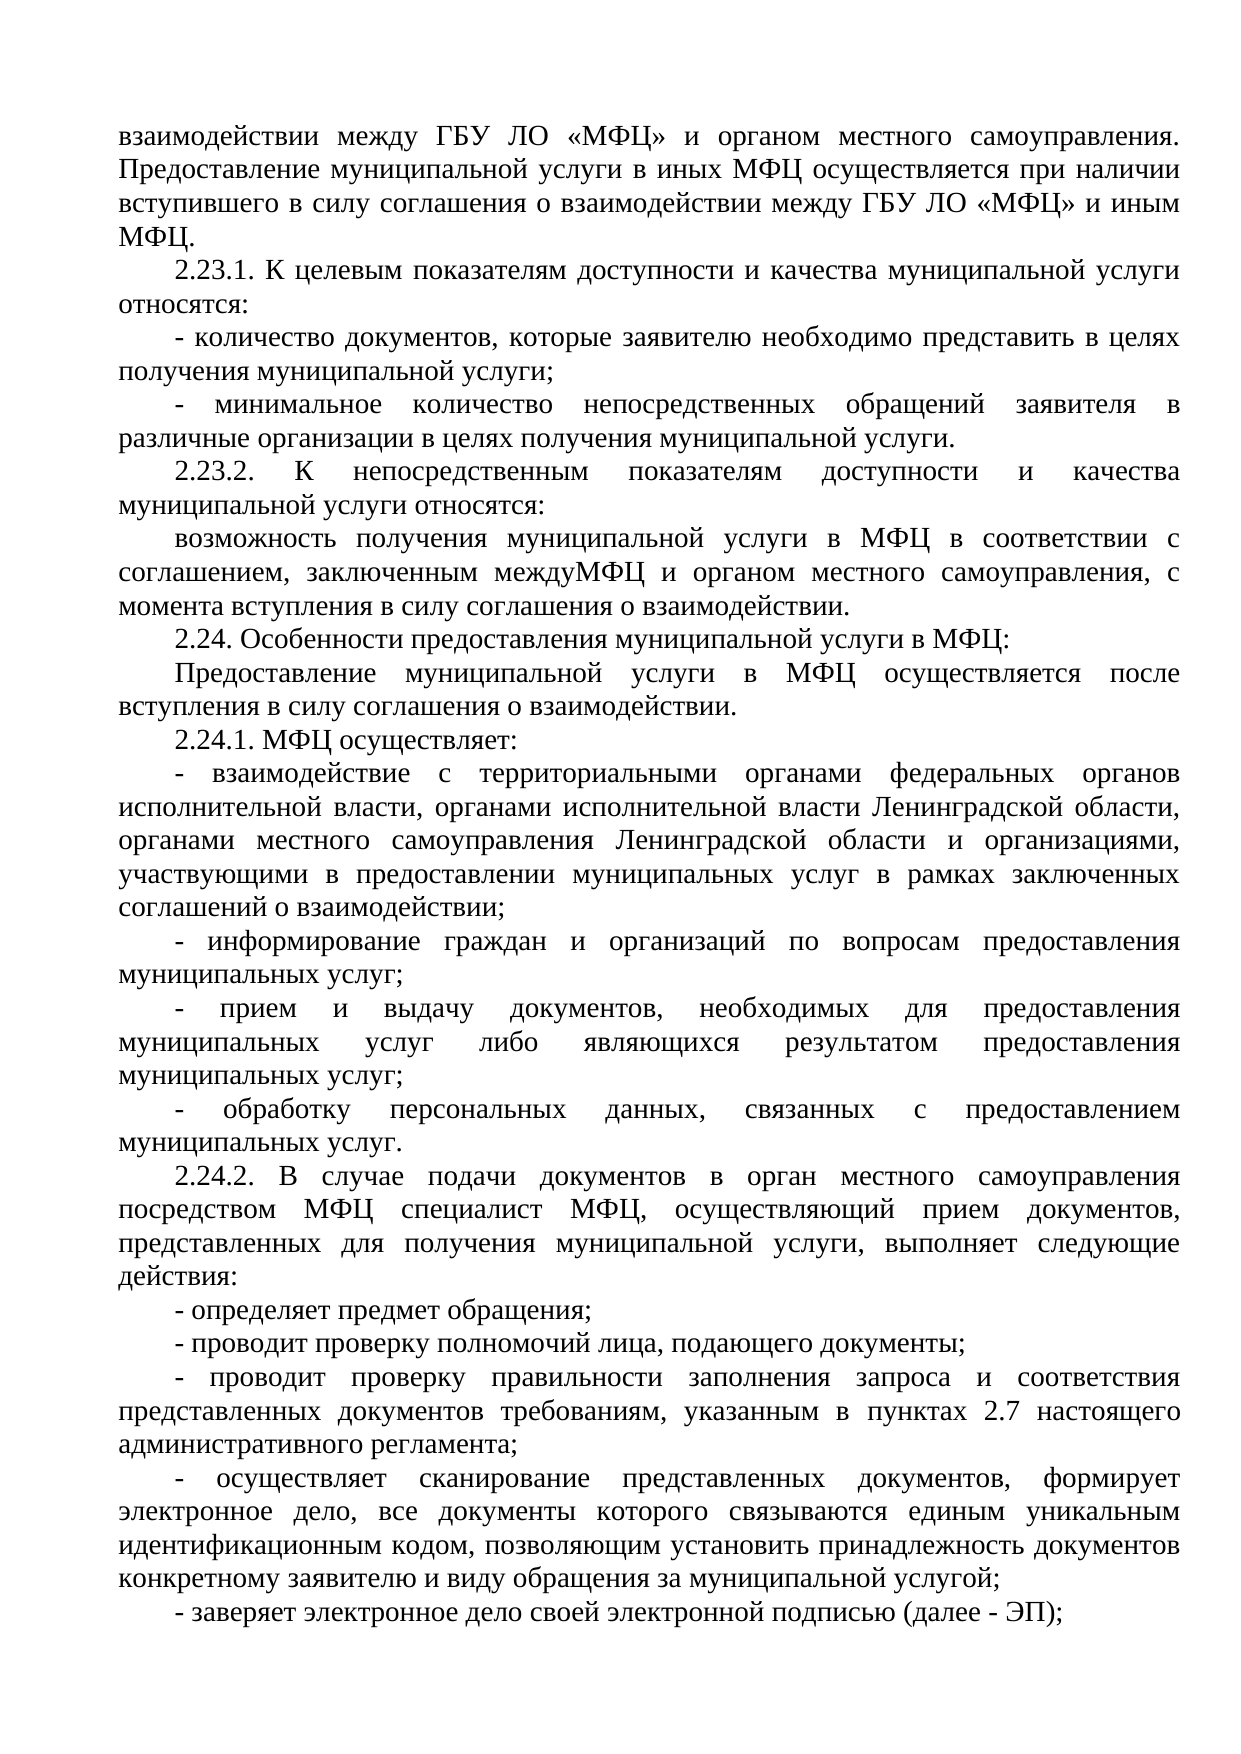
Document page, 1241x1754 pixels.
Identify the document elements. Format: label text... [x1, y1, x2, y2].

text - взаимодействие с территориальными органами федеральных органов исполнительной власти, органами исполнительной власти Ленинградской области, органами местного самоуправления Ленинградской области и организациями, участвующими в предоставлении муниципальных услуг в рамках заключенных соглашений о взаимодействии; [118, 755, 1181, 923]
text - проводит проверку правильности заполнения запроса и соответствия представленных документов требованиям, указанным в пунктах 2.7 настоящего административного регламента; [118, 1359, 1181, 1460]
text 2.23.1. К целевым показателям доступности и качества муниципальной услуги относятся: [118, 252, 1181, 319]
text - определяет предмет обращения; [118, 1292, 1181, 1326]
text - информирование граждан и организаций по вопросам предоставления муниципальных услуг; [118, 923, 1181, 990]
text - минимальное количество непосредственных обращений заявителя в различные организации в целях получения муниципальной услуги. [118, 386, 1181, 453]
text возможность получения муниципальной услуги в МФЦ в соответствии с соглашением, заключенным междуМФЦ и органом местного самоуправления, с момента вступления в силу соглашения о взаимодействии. [118, 521, 1181, 621]
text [118, 118, 1181, 252]
text - осуществляет сканирование представленных документов, формирует электронное дело, все документы которого связываются единым уникальным идентификационным кодом, позволяющим установить принадлежность документов конкретному заявителю и виду обращения за муниципальной услугой; [118, 1460, 1181, 1594]
text - проводит проверку полномочий лица, подающего документы; [118, 1326, 1181, 1359]
text - заверяет электронное дело своей электронной подписью (далее - ЭП); [118, 1594, 1181, 1627]
text 2.24. Особенности предоставления муниципальной услуги в МФЦ: [118, 621, 1181, 655]
text 2.24.1. МФЦ осуществляет: [118, 722, 1181, 755]
text - обработку персональных данных, связанных с предоставлением муниципальных услуг. [118, 1091, 1181, 1158]
text Предоставление муниципальной услуги в МФЦ осуществляется после вступления в силу соглашения о взаимодействии. [118, 655, 1181, 722]
text 2.23.2. К непосредственным показателям доступности и качества муниципальной услуги относятся: [118, 453, 1181, 521]
text - прием и выдачу документов, необходимых для предоставления муниципальных услуг либо являющихся результатом предоставления муниципальных услуг; [118, 990, 1181, 1091]
text 2.24.2. В случае подачи документов в орган местного самоуправления посредством МФЦ специалист МФЦ, осуществляющий прием документов, представленных для получения муниципальной услуги, выполняет следующие действия: [118, 1158, 1181, 1292]
text - количество документов, которые заявителю необходимо представить в целях получения муниципальной услуги; [118, 319, 1181, 386]
